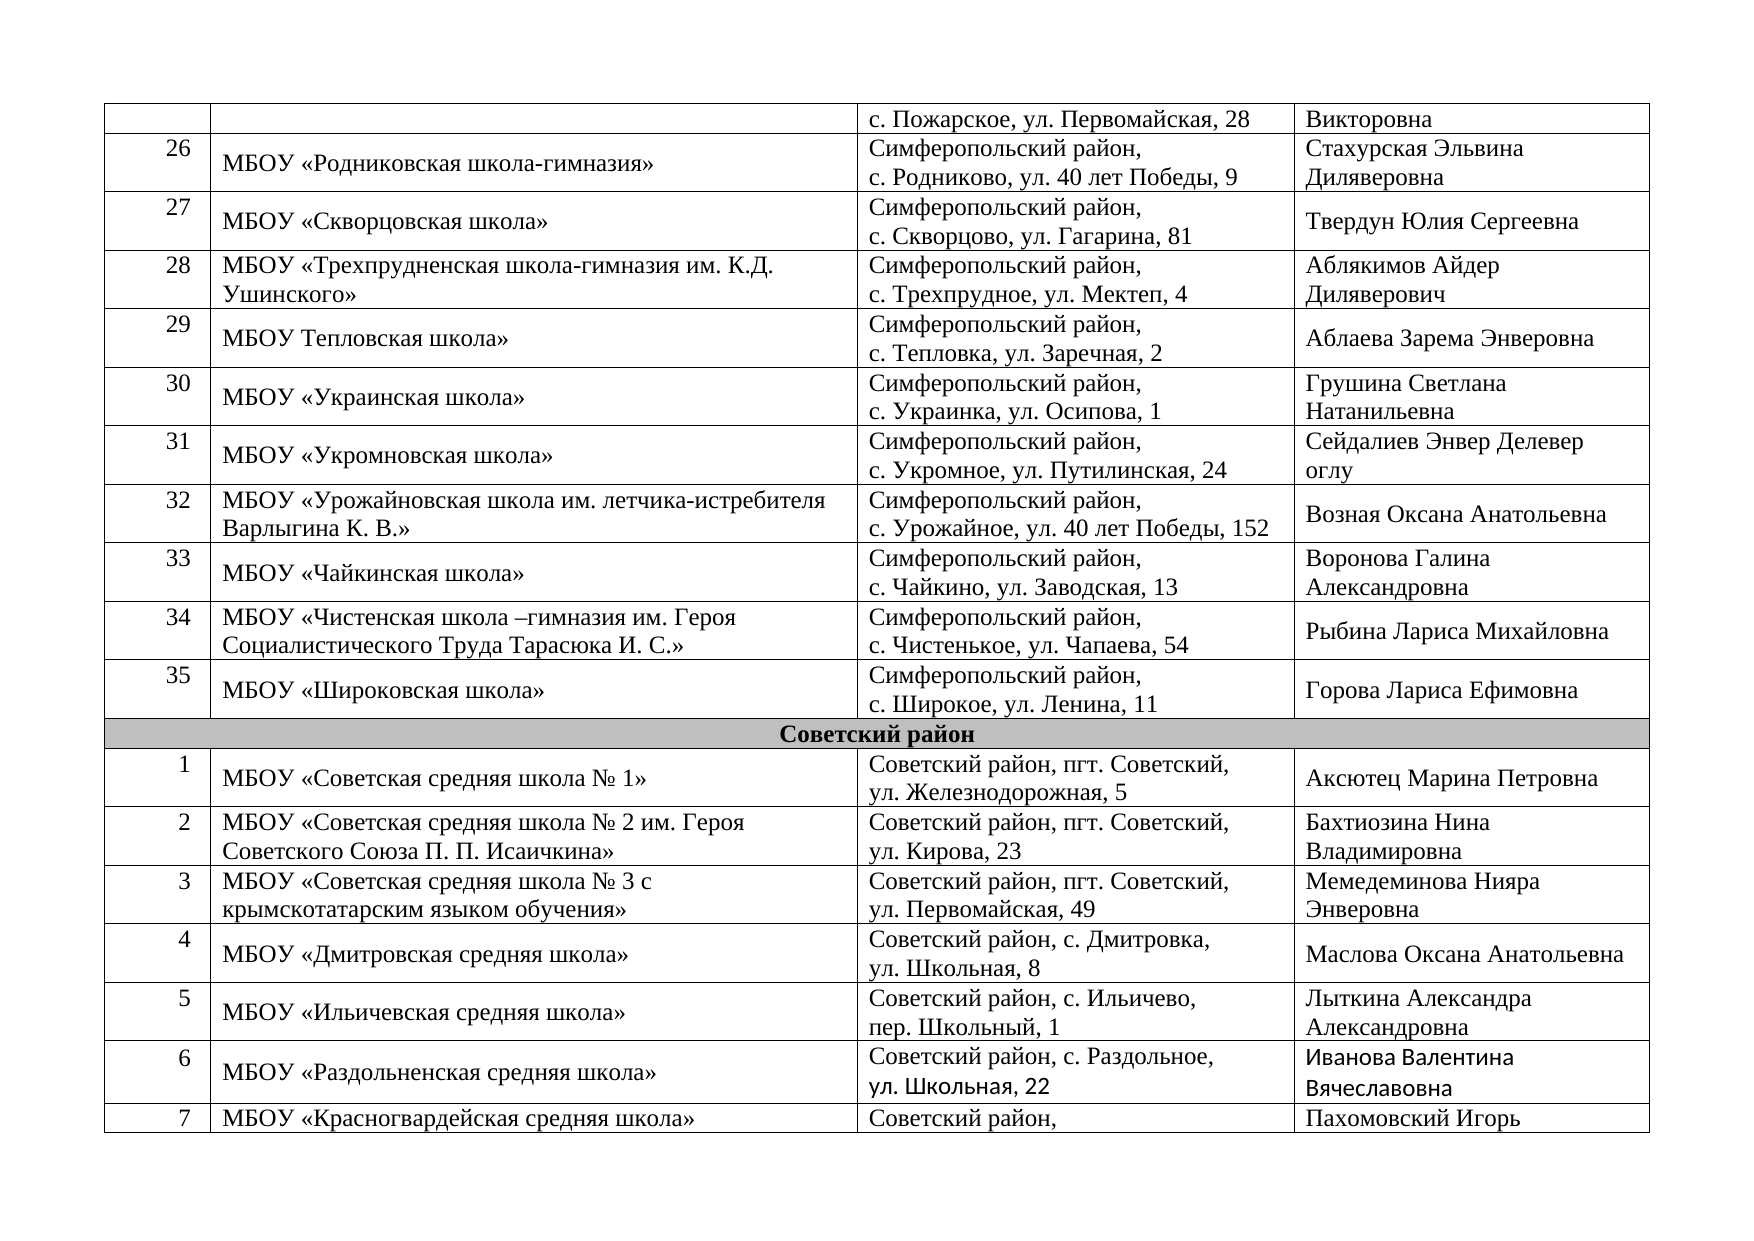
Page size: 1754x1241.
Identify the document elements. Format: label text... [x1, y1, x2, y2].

table_cell Рыбина Лариса Михайловна [1295, 602, 1649, 659]
table_cell [105, 426, 210, 484]
table_cell Стахурская Эльвина Диляверовна [1295, 134, 1649, 191]
table_cell Симферопольский район, с. Трехпрудное, ул. Мектеп, 4 [858, 251, 1294, 308]
table_cell МБОУ «Трехпрудненская школа-гимназия им. К.Д. Ушинского» [211, 251, 857, 308]
table_cell МБОУ «Чистенская школа –гимназия им. Героя Социалистического Труда Тарасюка И. С.» [211, 602, 857, 659]
table_cell Симферопольский район, с. Родниково, ул. 40 лет Победы, 9 [858, 134, 1294, 191]
table_cell [105, 104, 210, 132]
table_cell Советский район, пгт. Советский, ул. Кирова, 23 [858, 807, 1294, 865]
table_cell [211, 104, 857, 132]
table_cell Сейдалиев Энвер Делевер оглу [1295, 426, 1649, 484]
table_cell Аксютец Марина Петровна [1295, 749, 1649, 806]
table_cell Советский район, с. Ильичево, пер. Школьный, 1 [858, 983, 1294, 1040]
table_cell Лыткина Александра Александровна [1295, 983, 1649, 1040]
table_cell МБОУ «Родниковская школа-гимназия» [211, 134, 857, 191]
table_cell Симферопольский район, с. Урожайное, ул. 40 лет Победы, 152 [858, 485, 1294, 542]
table_cell Советский район [105, 719, 1649, 748]
table_cell Советский район, пгт. Советский, ул. Железнодорожная, 5 [858, 749, 1294, 806]
table_cell [105, 807, 210, 865]
table_cell [105, 983, 210, 1040]
table_cell МБОУ «Украинская школа» [211, 368, 857, 425]
table_cell Грушина Светлана Натанильевна [1295, 368, 1649, 425]
table_cell [105, 866, 210, 923]
table_cell МБОУ «Ильичевская средняя школа» [211, 983, 857, 1040]
table_cell МБОУ «Раздольненская средняя школа» [211, 1041, 857, 1102]
table_cell Горова Лариса Ефимовна [1295, 660, 1649, 718]
table_cell Советский район, с. Дмитровка, ул. Школьная, 8 [858, 924, 1294, 982]
table_cell МБОУ «Скворцовская школа» [211, 192, 857, 249]
table_cell Твердун Юлия Сергеевна [1295, 192, 1649, 249]
table_cell МБОУ «Чайкинская школа» [211, 543, 857, 601]
table_cell Аблаева Зарема Энверовна [1295, 309, 1649, 367]
table_cell МБОУ «Дмитровская средняя школа» [211, 924, 857, 982]
table_cell [105, 543, 210, 601]
table_cell [105, 251, 210, 308]
table_cell Симферопольский район, с. Тепловка, ул. Заречная, 2 [858, 309, 1294, 367]
table_cell [105, 924, 210, 982]
table_cell Аблякимов Айдер Диляверович [1295, 251, 1649, 308]
table_cell [105, 309, 210, 367]
table_cell Симферопольский район, с. Чайкино, ул. Заводская, 13 [858, 543, 1294, 601]
table_cell МБОУ «Укромновская школа» [211, 426, 857, 484]
table_cell Бахтиозина Нина Владимировна [1295, 807, 1649, 865]
table_cell МБОУ «Советская средняя школа № 3 с крымскотатарским языком обучения» [211, 866, 857, 923]
table_cell [105, 134, 210, 191]
table_cell Симферопольский район, с. Украинка, ул. Осипова, 1 [858, 368, 1294, 425]
table_cell Советский район, пгт. Советский, ул. Первомайская, 49 [858, 866, 1294, 923]
table_cell Симферопольский район, с. Укромное, ул. Путилинская, 24 [858, 426, 1294, 484]
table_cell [1295, 1104, 1649, 1132]
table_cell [211, 1104, 857, 1132]
table_cell [105, 368, 210, 425]
table_cell [105, 485, 210, 542]
table_cell [105, 660, 210, 718]
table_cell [858, 1104, 1294, 1132]
table_cell [105, 602, 210, 659]
table_cell [105, 1041, 210, 1102]
table_cell Симферопольский район, с. Скворцово, ул. Гагарина, 81 [858, 192, 1294, 249]
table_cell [858, 104, 1294, 132]
table_cell Маслова Оксана Анатольевна [1295, 924, 1649, 982]
table_cell МБОУ «Широковская школа» [211, 660, 857, 718]
table_cell МБОУ «Советская средняя школа № 1» [211, 749, 857, 806]
table_cell Симферопольский район, с. Широкое, ул. Ленина, 11 [858, 660, 1294, 718]
table_cell Советский район, с. Раздольное, ул. Школьная, 22 [858, 1041, 1294, 1102]
table_cell [105, 1104, 210, 1132]
table_cell Мемедеминова Нияра Энверовна [1295, 866, 1649, 923]
table_cell [105, 749, 210, 806]
table_cell [105, 192, 210, 249]
table_cell МБОУ Тепловская школа» [211, 309, 857, 367]
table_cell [1295, 104, 1649, 132]
table_cell Иванова Валентина Вячеславовна [1295, 1041, 1649, 1102]
table_cell Симферопольский район, с. Чистенькое, ул. Чапаева, 54 [858, 602, 1294, 659]
table_cell Возная Оксана Анатольевна [1295, 485, 1649, 542]
table_cell Воронова Галина Александровна [1295, 543, 1649, 601]
table_cell МБОУ «Урожайновская школа им. летчика-истребителя Варлыгина К. В.» [211, 485, 857, 542]
table_cell МБОУ «Советская средняя школа № 2 им. Героя Советского Союза П. П. Исаичкина» [211, 807, 857, 865]
